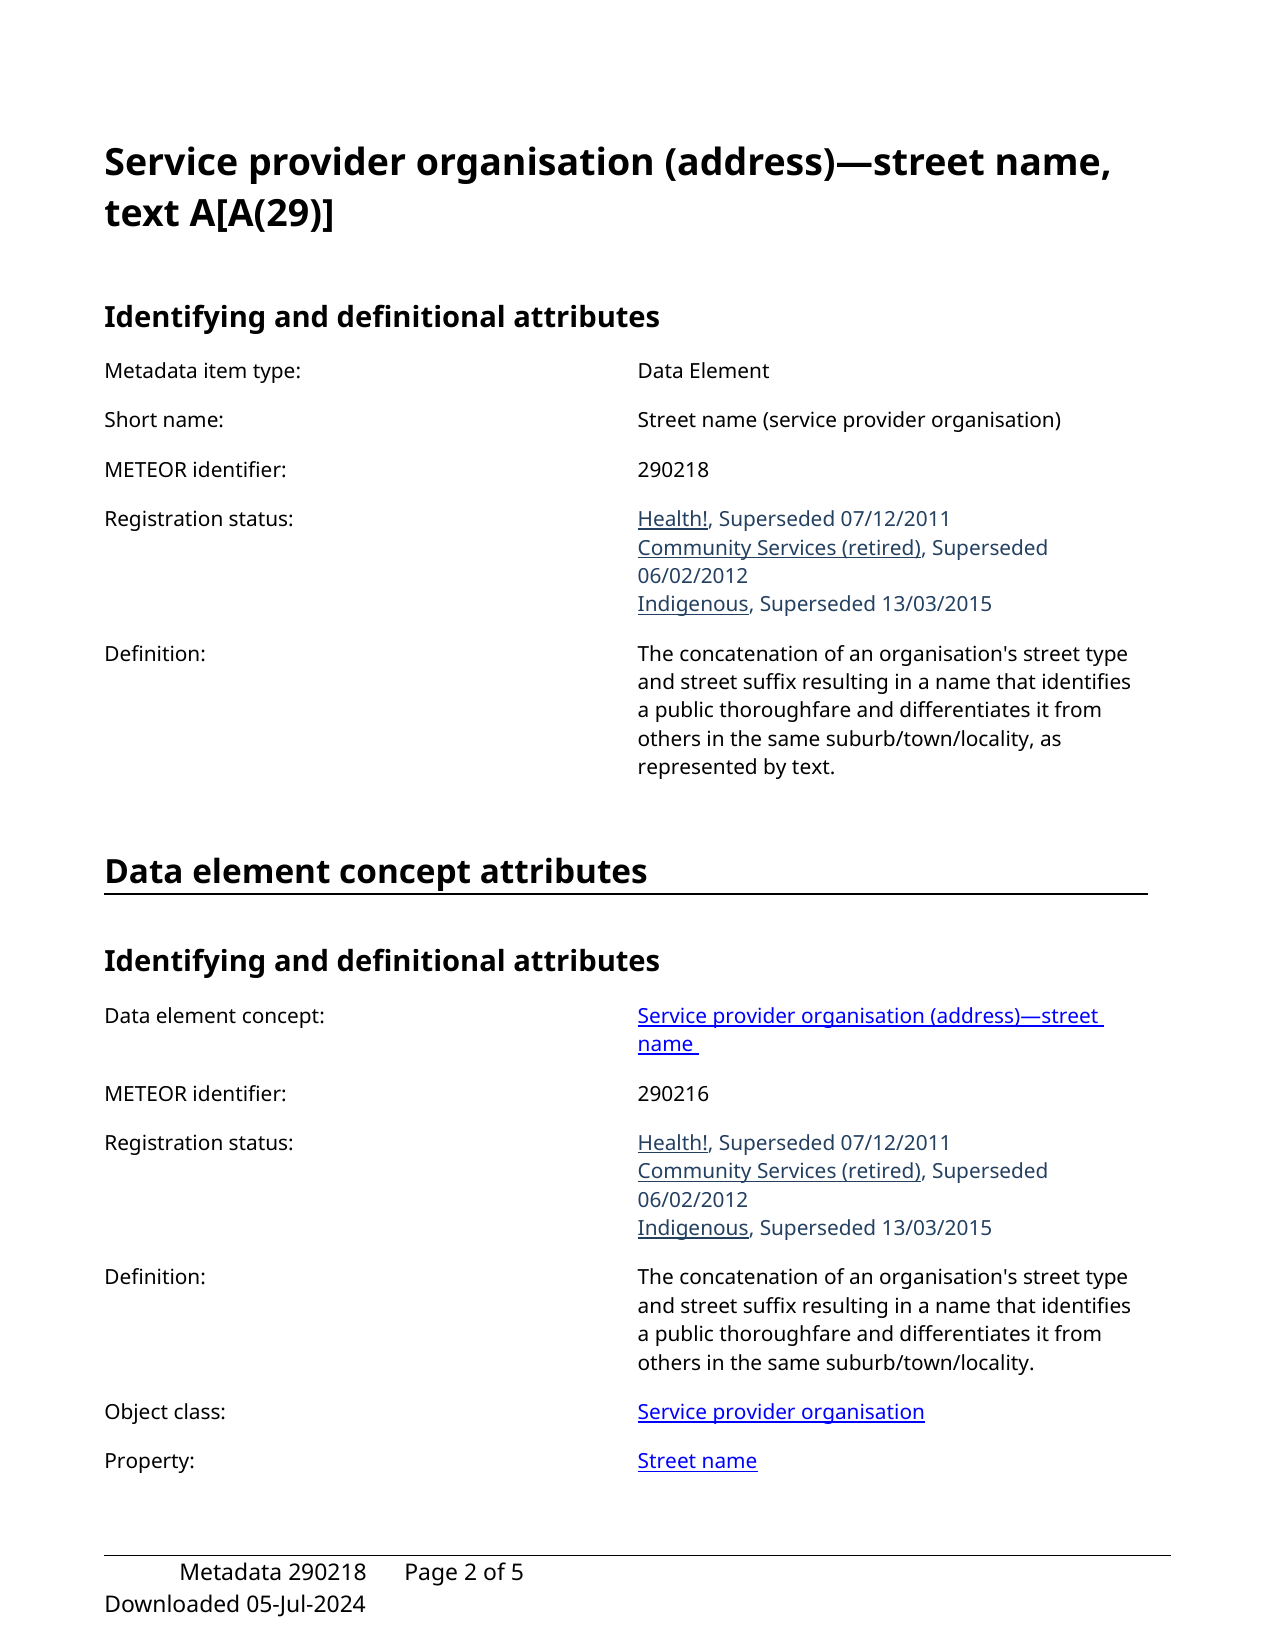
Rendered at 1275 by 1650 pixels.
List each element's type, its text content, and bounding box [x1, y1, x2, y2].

table_cell Health!, Superseded 07/12/2011 Community Services (retired), Superseded 06/02/2012 Indigenous, Superseded 13/03/2015 [626, 1118, 1159, 1252]
table_cell Health!, Superseded 07/12/2011 Community Services (retired), Superseded 06/02/2012 Indigenous, Superseded 13/03/2015 [626, 494, 1159, 628]
table_cell Data Element [626, 346, 1159, 395]
table_cell The concatenation of an organisation's street type and street suffix resulting in a name that identifies a public thoroughfare and differentiates it from others in the same suburb/town/locality. [626, 1252, 1159, 1387]
table_cell Metadata item type: [93, 346, 626, 395]
table_cell Definition: [93, 1252, 626, 1387]
table_cell Identifying and definitional attributes [93, 895, 1159, 991]
table_cell Definition: [93, 628, 626, 791]
table_cell Registration status: [93, 1118, 626, 1252]
table_cell Registration status: [93, 494, 626, 628]
subtitle Service provider organisation (address)—street name, text A[A(29)] [104, 135, 1171, 237]
table_cell Data element concept: [93, 991, 626, 1068]
table_cell Service provider organisation [626, 1387, 1159, 1436]
table_cell Short name: [93, 395, 626, 444]
table_cell Street name (service provider organisation) [626, 395, 1159, 444]
table_cell Object class: [93, 1387, 626, 1436]
table_cell Street name [626, 1436, 1159, 1485]
table_cell METEOR identifier: [93, 445, 626, 494]
table_cell METEOR identifier: [93, 1068, 626, 1117]
table_cell 290216 [626, 1068, 1159, 1117]
table_cell Property: [93, 1436, 626, 1485]
table_header Identifying and definitional attributes [93, 250, 1159, 346]
table_cell The concatenation of an organisation's street type and street suffix resulting in a name that identifies a public thoroughfare and differentiates it from others in the same suburb/town/locality, as represented by text. [626, 628, 1159, 791]
table_cell 290218 [626, 445, 1159, 494]
table_cell Service provider organisation (address)—street name [626, 991, 1159, 1068]
table_header Data element concept attributes [93, 823, 1159, 894]
